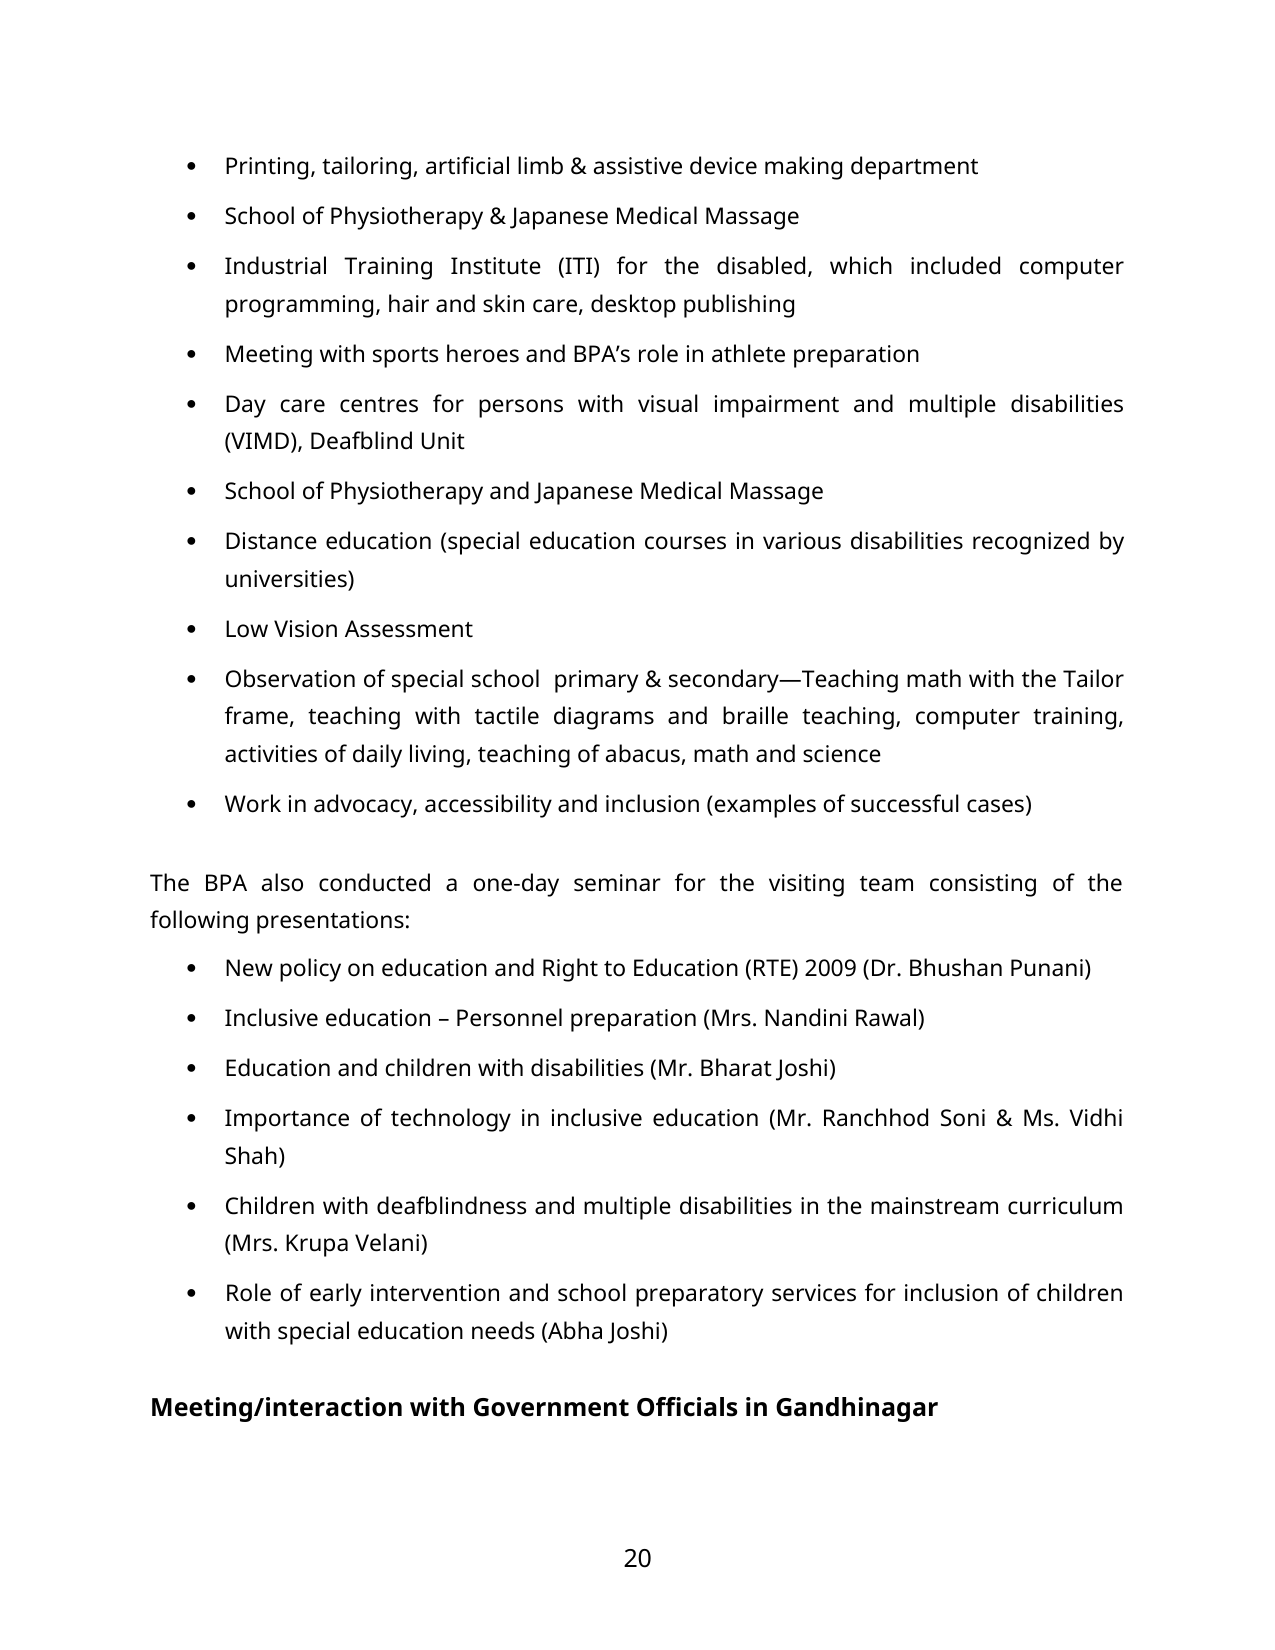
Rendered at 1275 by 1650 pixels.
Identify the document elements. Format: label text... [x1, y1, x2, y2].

text The BPA also conducted a one-day seminar for the visiting team consisting of the following presentations: [150, 867, 1125, 935]
list Observation of special school primary & secondary—Teaching math with the Tailor frame, teaching with tactile diagrams and braille teaching, computer training, activities of daily living, teaching of abacus, math and science [187, 662, 1125, 769]
list Importance of technology in inclusive education (Mr. Ranchhod Soni & Ms. Vidhi Shah) [187, 1102, 1125, 1171]
list Education and children with disabilities (Mr. Bharat Joshi) [187, 1052, 1125, 1083]
list Distance education (special education courses in various disabilities recognized by universities) [187, 525, 1125, 594]
list Role of early intervention and school preparatory services for inclusion of children with special education needs (Abha Joshi) [187, 1277, 1125, 1346]
list Meeting with sports heroes and BPA’s role in athlete preparation [187, 337, 1125, 369]
list Low Vision Assessment [187, 612, 1125, 644]
list School of Physiotherapy & Japanese Medical Massage [187, 200, 1125, 231]
list Work in advocacy, accessibility and inclusion (examples of successful cases) [187, 787, 1125, 819]
list Printing, tailoring, artificial limb & assistive device making department [187, 150, 1125, 181]
list School of Physiotherapy and Japanese Medical Massage [187, 475, 1125, 506]
text Meeting/interaction with Government Officials in Gandhinagar [150, 1389, 1125, 1424]
list Inclusive education – Personnel preparation (Mrs. Nandini Rawal) [187, 1002, 1125, 1033]
list Children with deafblindness and multiple disabilities in the mainstream curriculum (Mrs. Krupa Velani) [187, 1189, 1125, 1258]
list Industrial Training Institute (ITI) for the disabled, which included computer programming, hair and skin care, desktop publishing [187, 250, 1125, 319]
list Day care centres for persons with visual impairment and multiple disabilities (VIMD), Deafblind Unit [187, 387, 1125, 456]
list New policy on education and Right to Education (RTE) 2009 (Dr. Bhushan Punani) [187, 952, 1125, 983]
